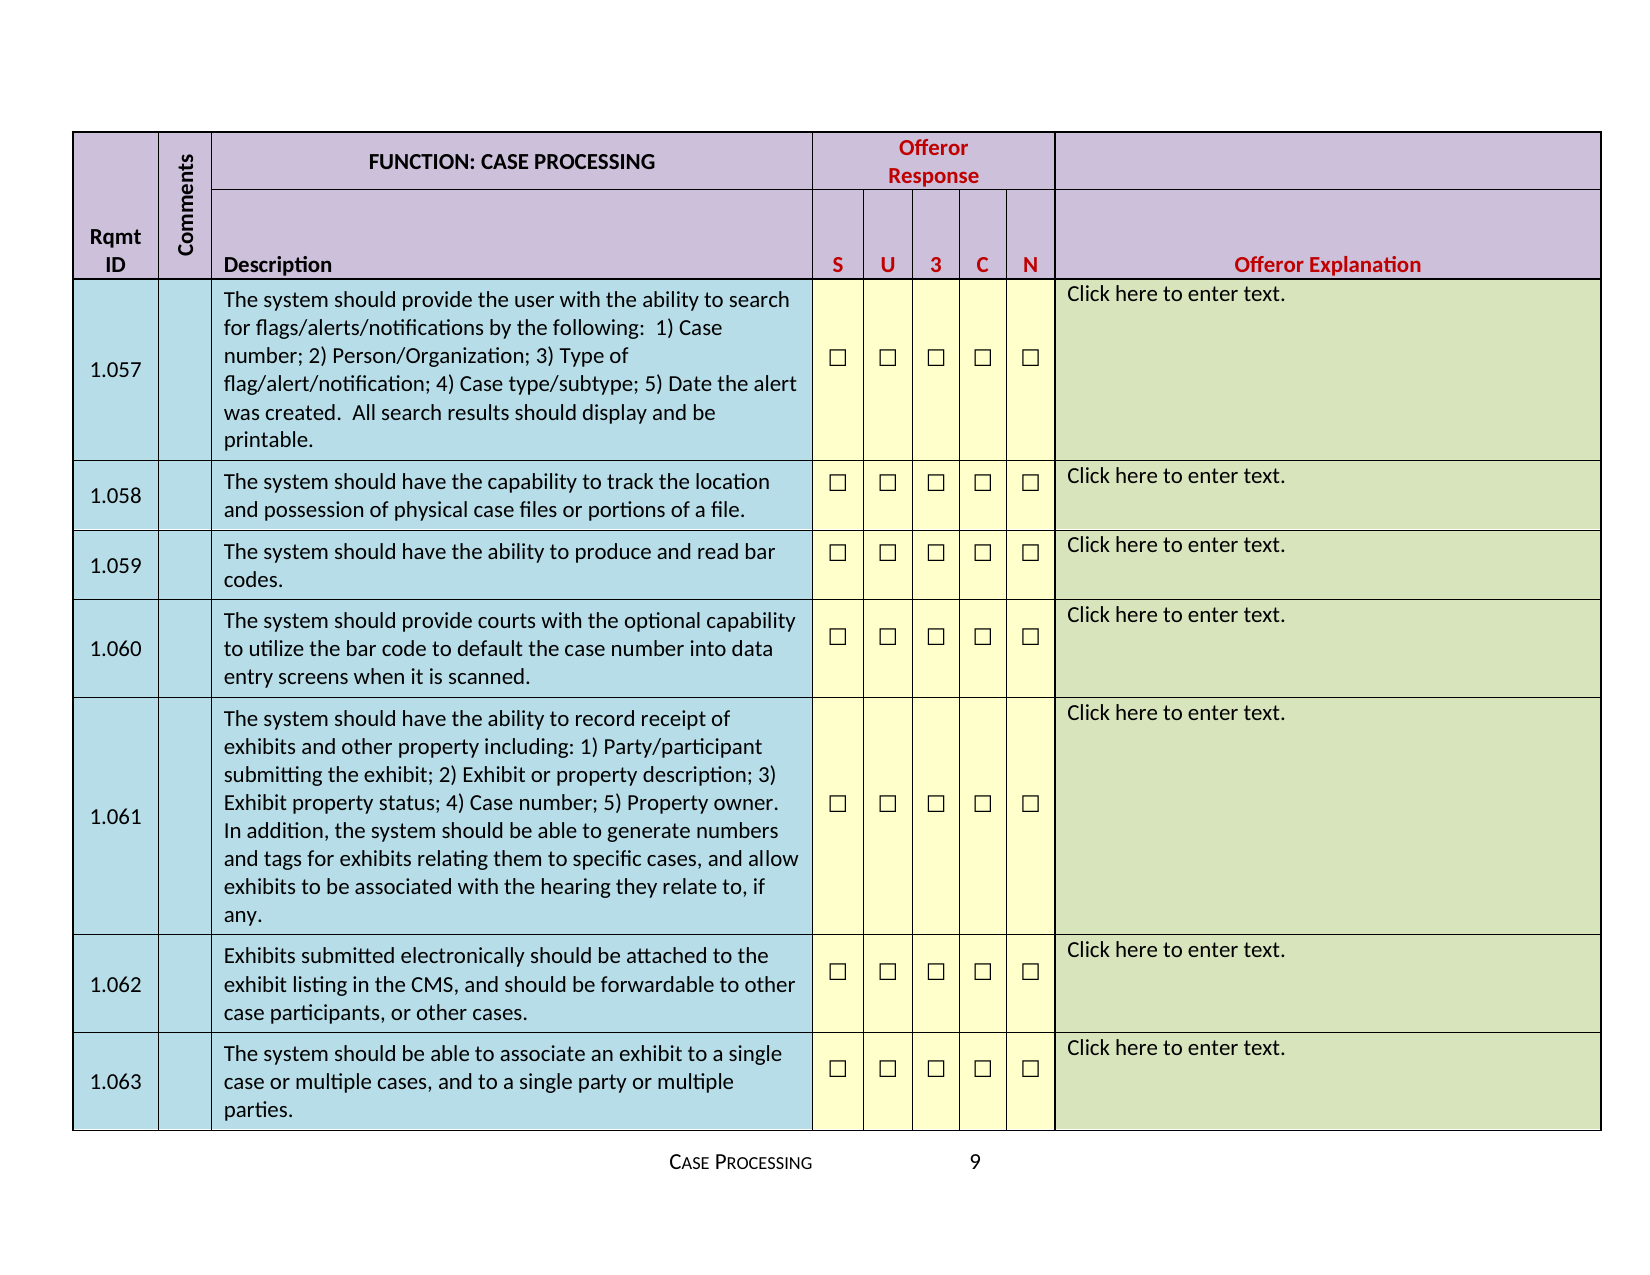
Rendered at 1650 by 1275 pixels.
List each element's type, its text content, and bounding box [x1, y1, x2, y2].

table_cell Exhibits submitted electronically should be attached to the exhibit listing in the CMS, and should be forwardable to other case participants, or other cases. [212, 935, 812, 1032]
table_cell The system should have the ability to produce and read bar codes. [212, 531, 812, 599]
table_cell 1.057 [74, 280, 158, 460]
table_cell N [1007, 190, 1054, 278]
table_cell [159, 1033, 211, 1129]
table_cell The system should have the ability to record receipt of exhibits and other property including: 1) Party/participant submitting the exhibit; 2) Exhibit or property description; 3) Exhibit property status; 4) Case number; 5) Property owner. In addition, the system should be able to generate numbers and tags for exhibits relating them to specific cases, and allow exhibits to be associated with the hearing they relate to, if any. [212, 698, 812, 934]
table_cell The system should have the capability to track the location and possession of physical case files or portions of a file. [212, 461, 812, 529]
table_header Rqmt ID [74, 133, 158, 278]
table_cell [159, 280, 211, 460]
table_cell 1.061 [74, 698, 158, 934]
table_cell 1.063 [74, 1033, 158, 1129]
table_header [1056, 133, 1600, 189]
table_cell 3 [913, 190, 959, 278]
table_cell [159, 461, 211, 529]
table_cell C [960, 190, 1006, 278]
table_cell U [864, 190, 912, 278]
table_cell The system should provide the user with the ability to search for flags/alerts/notifications by the following: 1) Case number; 2) Person/Organization; 3) Type of flag/alert/notification; 4) Case type/subtype; 5) Date the alert was created. All search results should display and be printable. [212, 280, 812, 460]
table_cell Offeror Explanation [1056, 190, 1600, 278]
table_cell 1.059 [74, 531, 158, 599]
table_cell 1.062 [74, 935, 158, 1032]
table_cell The system should be able to associate an exhibit to a single case or multiple cases, and to a single party or multiple parties. [212, 1033, 812, 1129]
table_header Offeror Response [813, 133, 1054, 189]
table_cell The system should provide courts with the optional capability to utilize the bar code to default the case number into data entry screens when it is scanned. [212, 600, 812, 697]
table_cell S [813, 190, 863, 278]
table_cell [159, 698, 211, 934]
table_cell [159, 531, 211, 599]
table_header FUNCTION: CASE PROCESSING [212, 133, 812, 189]
table_header Comments [159, 133, 211, 278]
table_cell 1.058 [74, 461, 158, 529]
table_cell [159, 600, 211, 697]
table_cell [159, 935, 211, 1032]
table_cell 1.060 [74, 600, 158, 697]
table_cell Description [212, 190, 812, 278]
